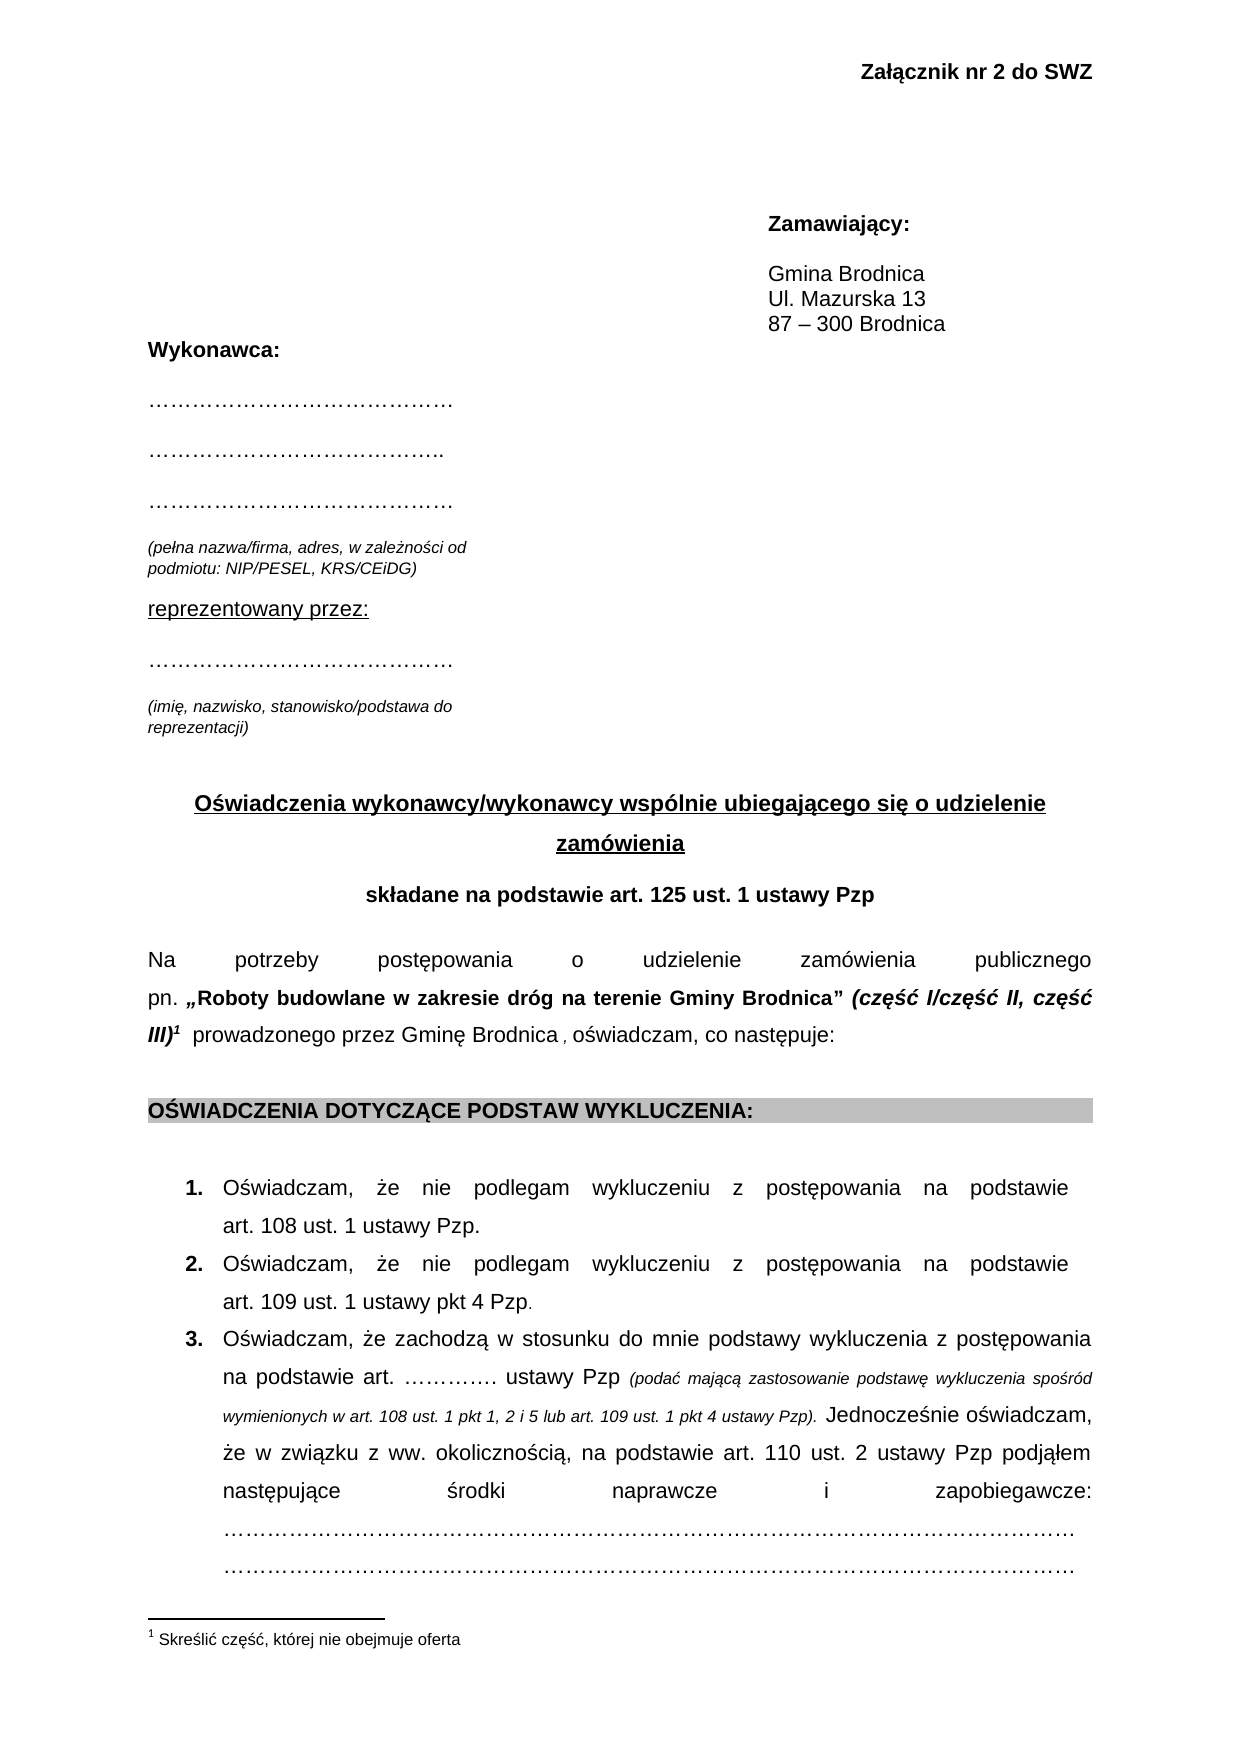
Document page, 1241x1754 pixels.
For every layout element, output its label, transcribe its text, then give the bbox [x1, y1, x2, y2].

text …………………………………… [148, 646, 472, 672]
list Oświadczam, że nie podlegam wykluczeniu z postępowania na podstawie art. 108 ust. 1 ustawy Pzp. [185, 1175, 1093, 1238]
text Zamawiający: [694, 210, 1093, 236]
text Gmina Brodnica [768, 261, 1093, 286]
text (imię, nazwisko, stanowisko/podstawa do reprezentacji) [148, 697, 472, 737]
text Oświadczenia wykonawcy/wykonawcy wspólnie ubiegającego się o udzielenie zamówienia [148, 790, 1093, 856]
text ………………………………….. [148, 437, 472, 462]
text (pełna nazwa/firma, adres, w zależności od podmiotu: NIP/PESEL, KRS/CEiDG) [148, 538, 472, 578]
text Ul. Mazurska 13 [768, 286, 1093, 311]
text 87 – 300 Brodnica [768, 311, 1093, 336]
text Wykonawca: [148, 336, 1093, 362]
list Oświadczam, że nie podlegam wykluczeniu z postępowania na podstawie art. 109 ust. 1 ustawy pkt 4 Pzp. [185, 1251, 1093, 1314]
list Oświadczam, że zachodzą w stosunku do mnie podstawy wykluczenia z postępowania na podstawie art. …………. ustawy Pzp (podać mającą zastosowanie podstawę wykluczenia spośród wymienionych w art. 108 ust. 1 pkt 1, 2 i 5 lub art. 109 ust. 1 pkt 4 ustawy Pzp). Jednocześnie oświadczam, że w związku z ww. okolicznością, na podstawie art. 110 ust. 2 ustawy Pzp podjąłem następujące środki naprawcze i zapobiegawcze: ……………………………………………………………………………………………………………………………………………………………………………………………………………… [185, 1326, 1093, 1578]
text składane na podstawie art. 125 ust. 1 ustawy Pzp [148, 882, 1093, 907]
text Załącznik nr 2 do SWZ [148, 59, 1093, 84]
text …………………………………… [148, 387, 472, 412]
text Na potrzeby postępowania o udzielenie zamówienia publicznego pn. „Roboty budowlane w zakresie dróg na terenie Gminy Brodnica” (część I/część II, część III) prowadzonego przez Gminę Brodnica , oświadczam, co następuje: [148, 947, 1093, 1047]
text OŚWIADCZENIA DOTYCZĄCE PODSTAW WYKLUCZENIA: [148, 1098, 1093, 1123]
text …………………………………… [148, 488, 472, 513]
text reprezentowany przez: [148, 596, 1093, 621]
